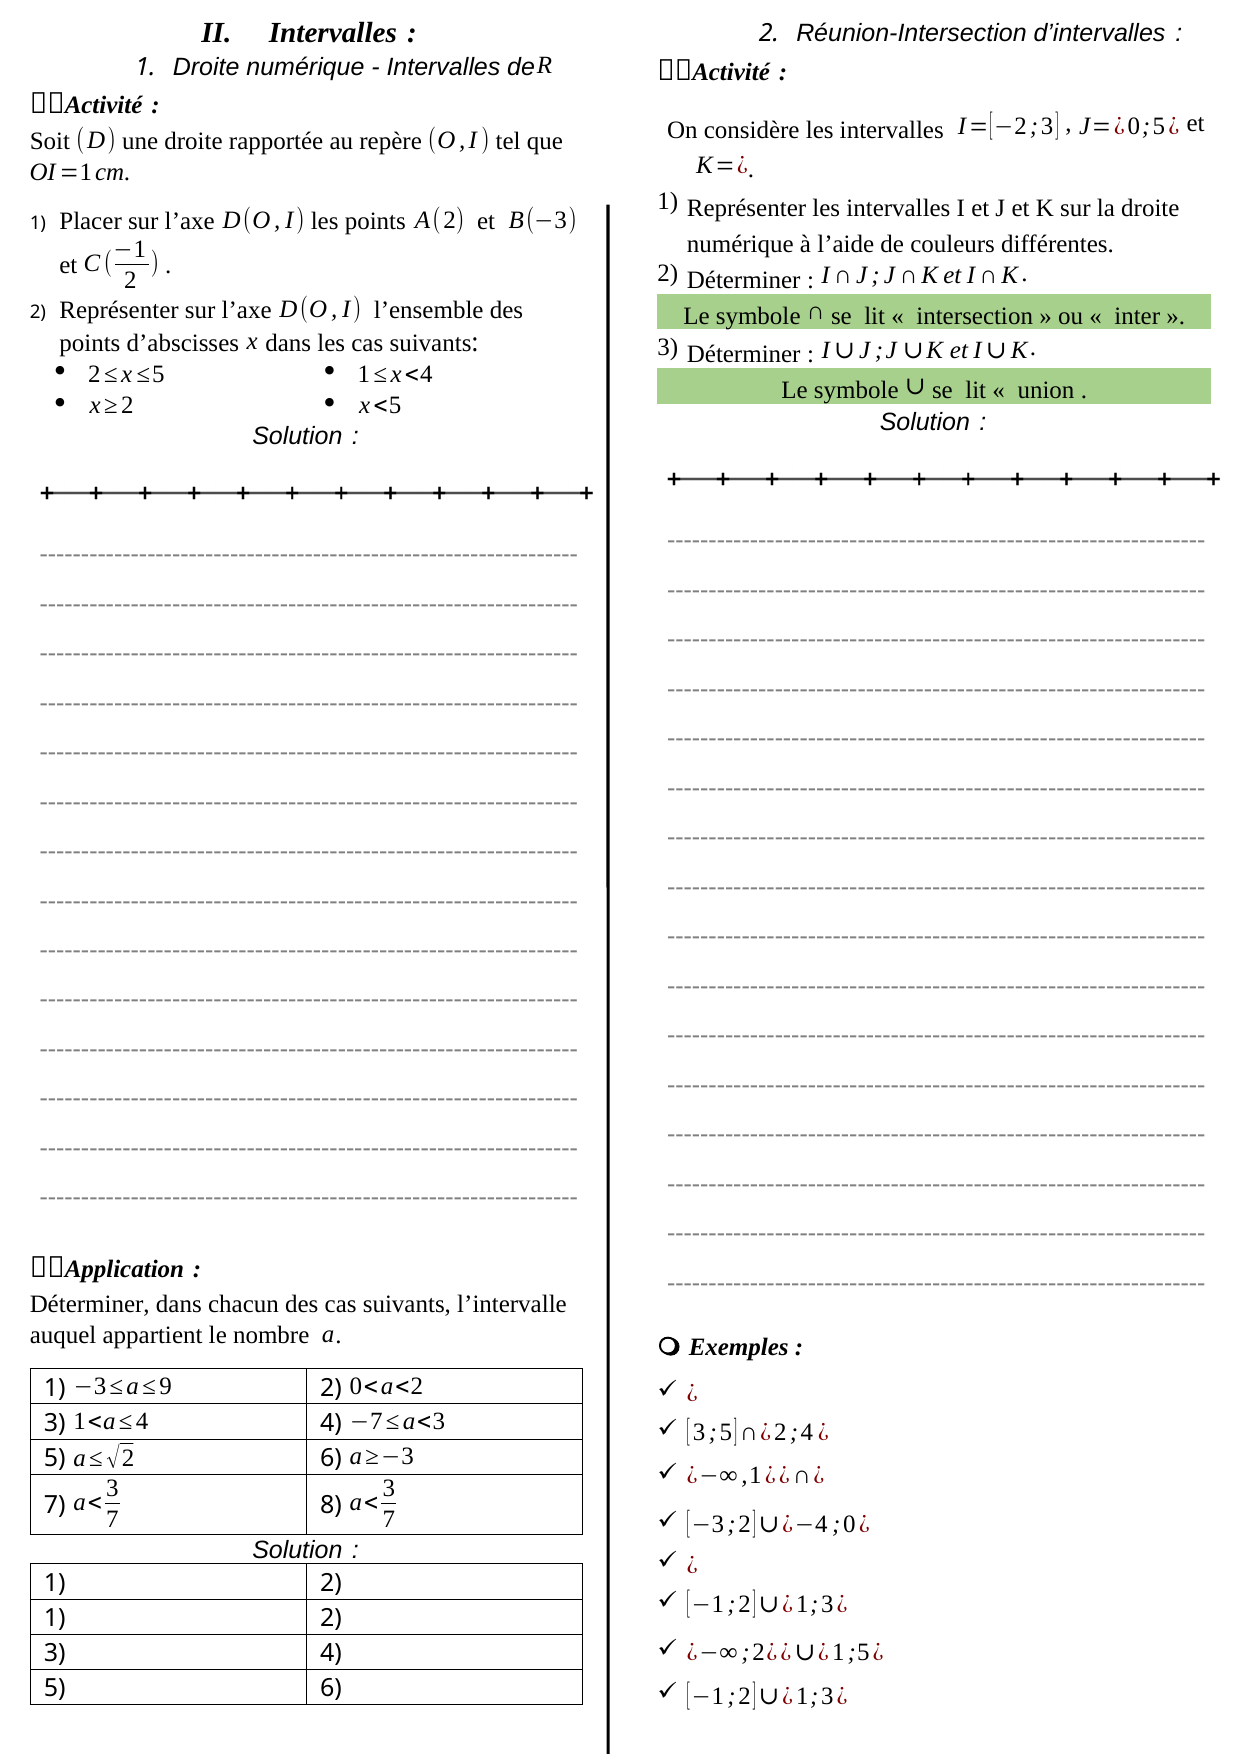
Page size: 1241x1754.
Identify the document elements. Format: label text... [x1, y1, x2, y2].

table_cell [307, 1635, 582, 1669]
table_cell [31, 1475, 306, 1533]
text Activité : [29, 82, 583, 122]
list Réunion-Intersection d’intervalles : [732, 15, 1211, 49]
text Le symbole se lit « union . [657, 368, 1211, 404]
table_cell [307, 1404, 582, 1438]
text Exemples : [657, 1332, 1211, 1361]
table_header [44, 358, 314, 389]
text Déterminer, dans chacun des cas suivants, l’intervalle auquel appartient le nombre . [29, 1289, 583, 1349]
table_cell [314, 390, 582, 421]
table_cell [31, 1600, 306, 1633]
table_cell [31, 1670, 306, 1704]
list Intervalles : [67, 15, 583, 48]
text -------------------------------------------------------------------------------------------------------------------------------------------------------------------------------------------------------------------------------------------------------------------------------------------------------------------------------------------------------------------------------------------------------------------------------------------------------------------------------------------------------------------------------------------------------------------------------------------------------------------------------------------------------------------------------------------------------------------------------------------------------------------------------------------------------------------------------------------------------------------------------------------------------------------------------------------------------------------------------------------------------------------------------------------------------------------------------- [667, 523, 1211, 1299]
text Activité : [657, 49, 1211, 88]
table_header [307, 1369, 582, 1403]
list Solution : [29, 421, 583, 449]
picture [39, 478, 594, 507]
table_cell [307, 1440, 582, 1473]
text Le symbole se lit « intersection » ou « inter ». [657, 294, 1211, 329]
list Représenter sur l’axe l’ensemble des points d’abscisses dans les cas suivants: [29, 294, 583, 358]
table_cell [307, 1600, 582, 1633]
list Déterminer : . [657, 258, 1211, 294]
table_cell [44, 390, 314, 421]
table_header [314, 358, 582, 389]
table_header [31, 1564, 306, 1598]
table_header [307, 1564, 582, 1598]
text Soit une droite rapportée au repère tel que . [29, 125, 583, 186]
list Solution : [657, 407, 1211, 436]
picture [666, 464, 1221, 493]
table_cell [31, 1440, 306, 1473]
list Placer sur l’axe les points et et . [29, 205, 583, 294]
table_cell [307, 1475, 582, 1533]
list Solution : [29, 1535, 583, 1563]
list Droite numérique - Intervalles de [104, 48, 583, 82]
list Représenter les intervalles I et J et K sur la droite numérique à l’aide de couleurs différentes. [657, 186, 1211, 258]
list Déterminer : . [657, 332, 1211, 368]
table_cell [307, 1670, 582, 1704]
table_cell [31, 1404, 306, 1438]
text Application : [29, 1247, 583, 1286]
text On considère les intervalles , et . [667, 108, 1211, 183]
table_header [31, 1369, 306, 1403]
table_cell [31, 1635, 306, 1669]
text ---------------------------------------------------------------------------------------------------------------------------------------------------------------------------------------------------------------------------------------------------------------------------------------------------------------------------------------------------------------------------------------------------------------------------------------------------------------------------------------------------------------------------------------------------------------------------------------------------------------------------------------------------------------------------------------------------------------------------------------------------------------------------------------------------------------------------------------------------------------------------------------------------------------------------------------------- [39, 537, 583, 1213]
